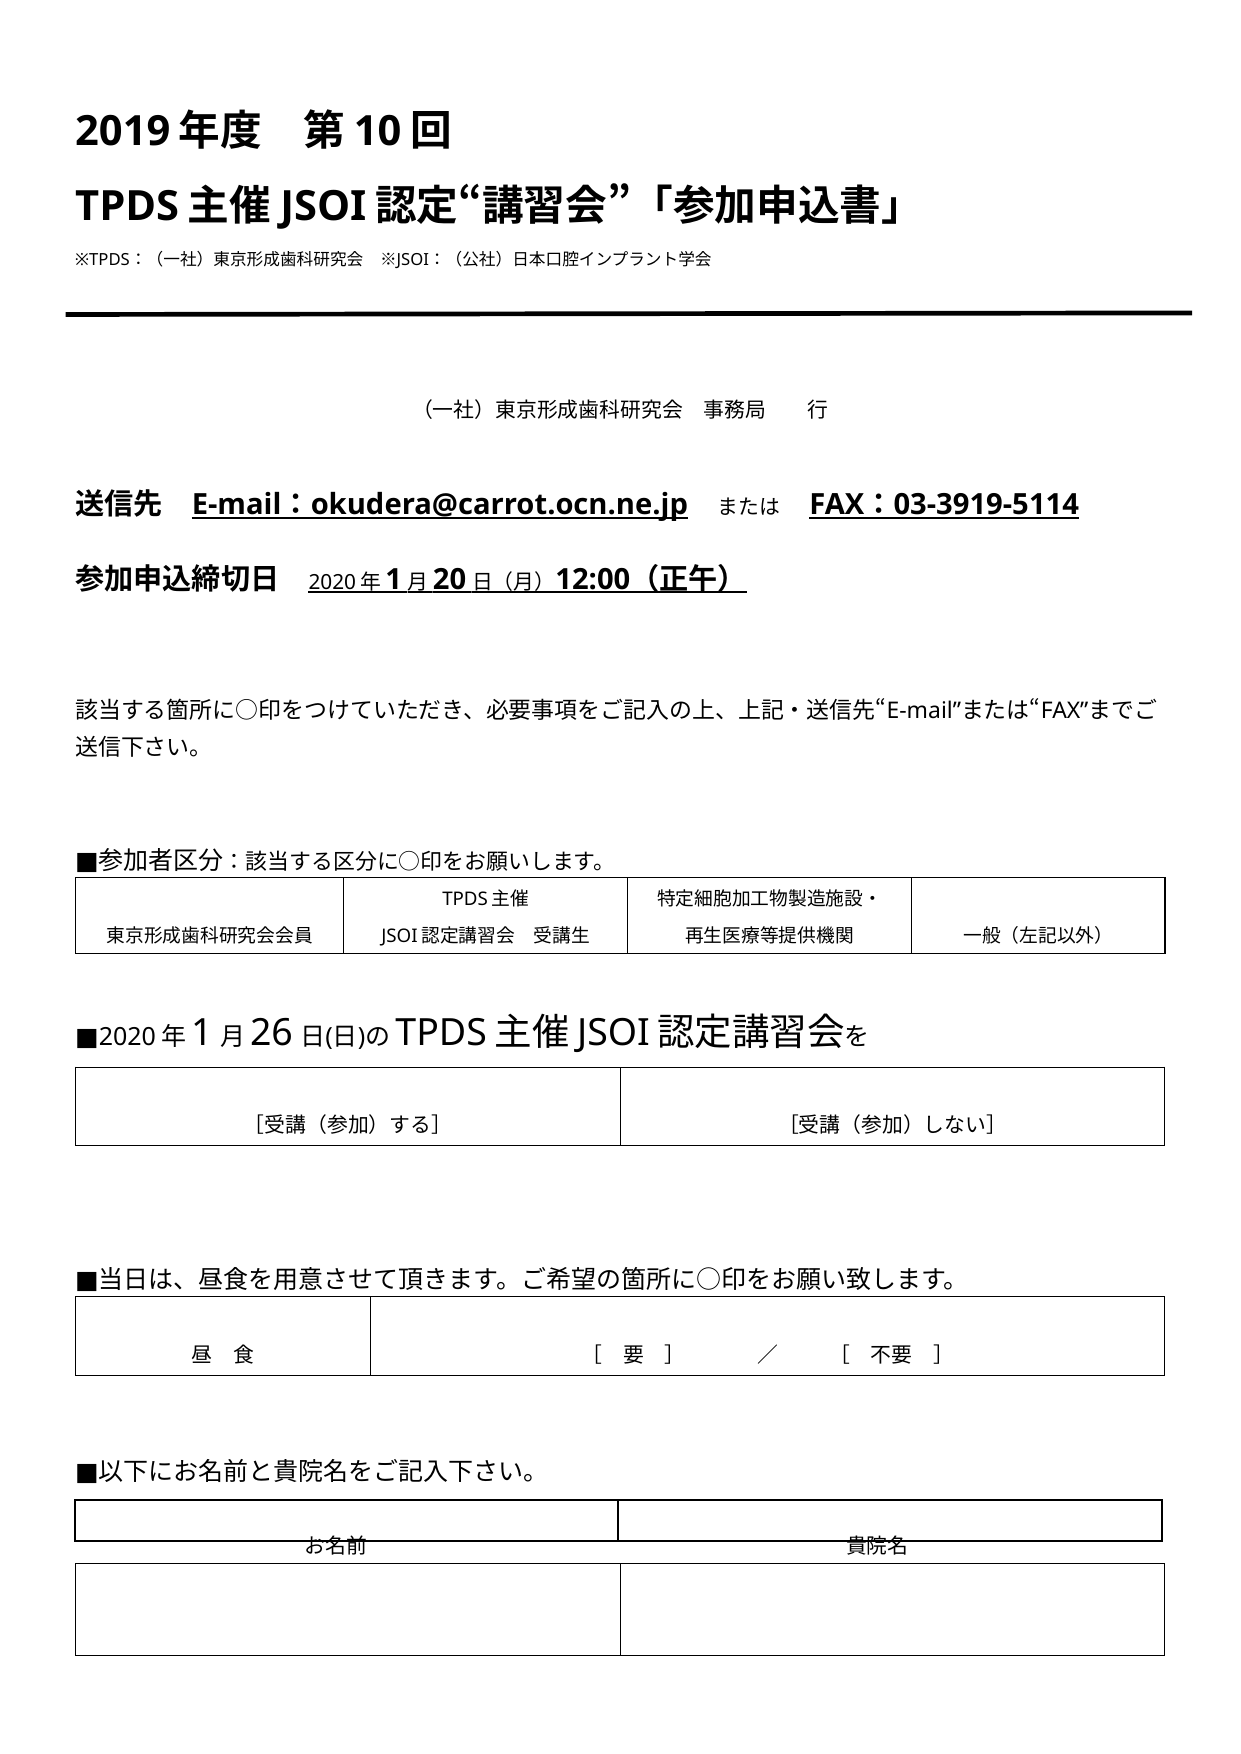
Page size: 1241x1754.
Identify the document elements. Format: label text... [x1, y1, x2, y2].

table_header ［受講（参加）しない］ [621, 1068, 1164, 1145]
text ■以下にお名前と貴院名をご記入下さい。 [75, 1451, 1165, 1488]
text 送信先 E‐mail：okudera@carrot.ocn.ne.jp または FAX：03‐3919‐5114 [75, 464, 1165, 539]
table_header [76, 1564, 620, 1655]
table_header [621, 1564, 1164, 1655]
table_header 特定細胞加工物製造施設・ 再生医療等提供機関 [628, 878, 911, 953]
table_header 東京形成歯科研究会会員 [76, 878, 343, 953]
text 参加申込締切日 2020年1月20日（月）12:00（正午） [75, 539, 1165, 614]
text お名前 貴院名 [75, 1526, 1165, 1563]
table_header ［受講（参加）する］ [76, 1068, 620, 1145]
text TPDS主催 JSOI認定“講習会”「参加申込書」 [75, 164, 1165, 239]
text 2019年度 第10回 [75, 89, 1165, 164]
table_header 昼 食 [76, 1297, 370, 1374]
text ■参加者区分：該当する区分に○印をお願いします。 [75, 839, 1165, 877]
table_header 一般（左記以外） [912, 878, 1164, 953]
text （一社）東京形成歯科研究会 事務局 行 [75, 389, 1165, 427]
table_header ［ 要 ］ ／ ［ 不要 ］ [371, 1297, 1164, 1374]
text ※TPDS：（一社）東京形成歯科研究会 ※JSOI：（公社）日本口腔インプラント学会 [75, 239, 1165, 277]
text 該当する箇所に○印をつけていただき、必要事項をご記入の上、上記・送信先“E‐mail”または“FAX”までご送信下さい。 [75, 689, 1165, 764]
table_header TPDS主催 JSOI認定講習会 受講生 [344, 878, 627, 953]
text ■2020年1月26日(日)のTPDS主催JSOI認定講習会を [75, 992, 1165, 1067]
text ■当日は、昼食を用意させて頂きます。ご希望の箇所に○印をお願い致します。 [75, 1258, 1165, 1296]
